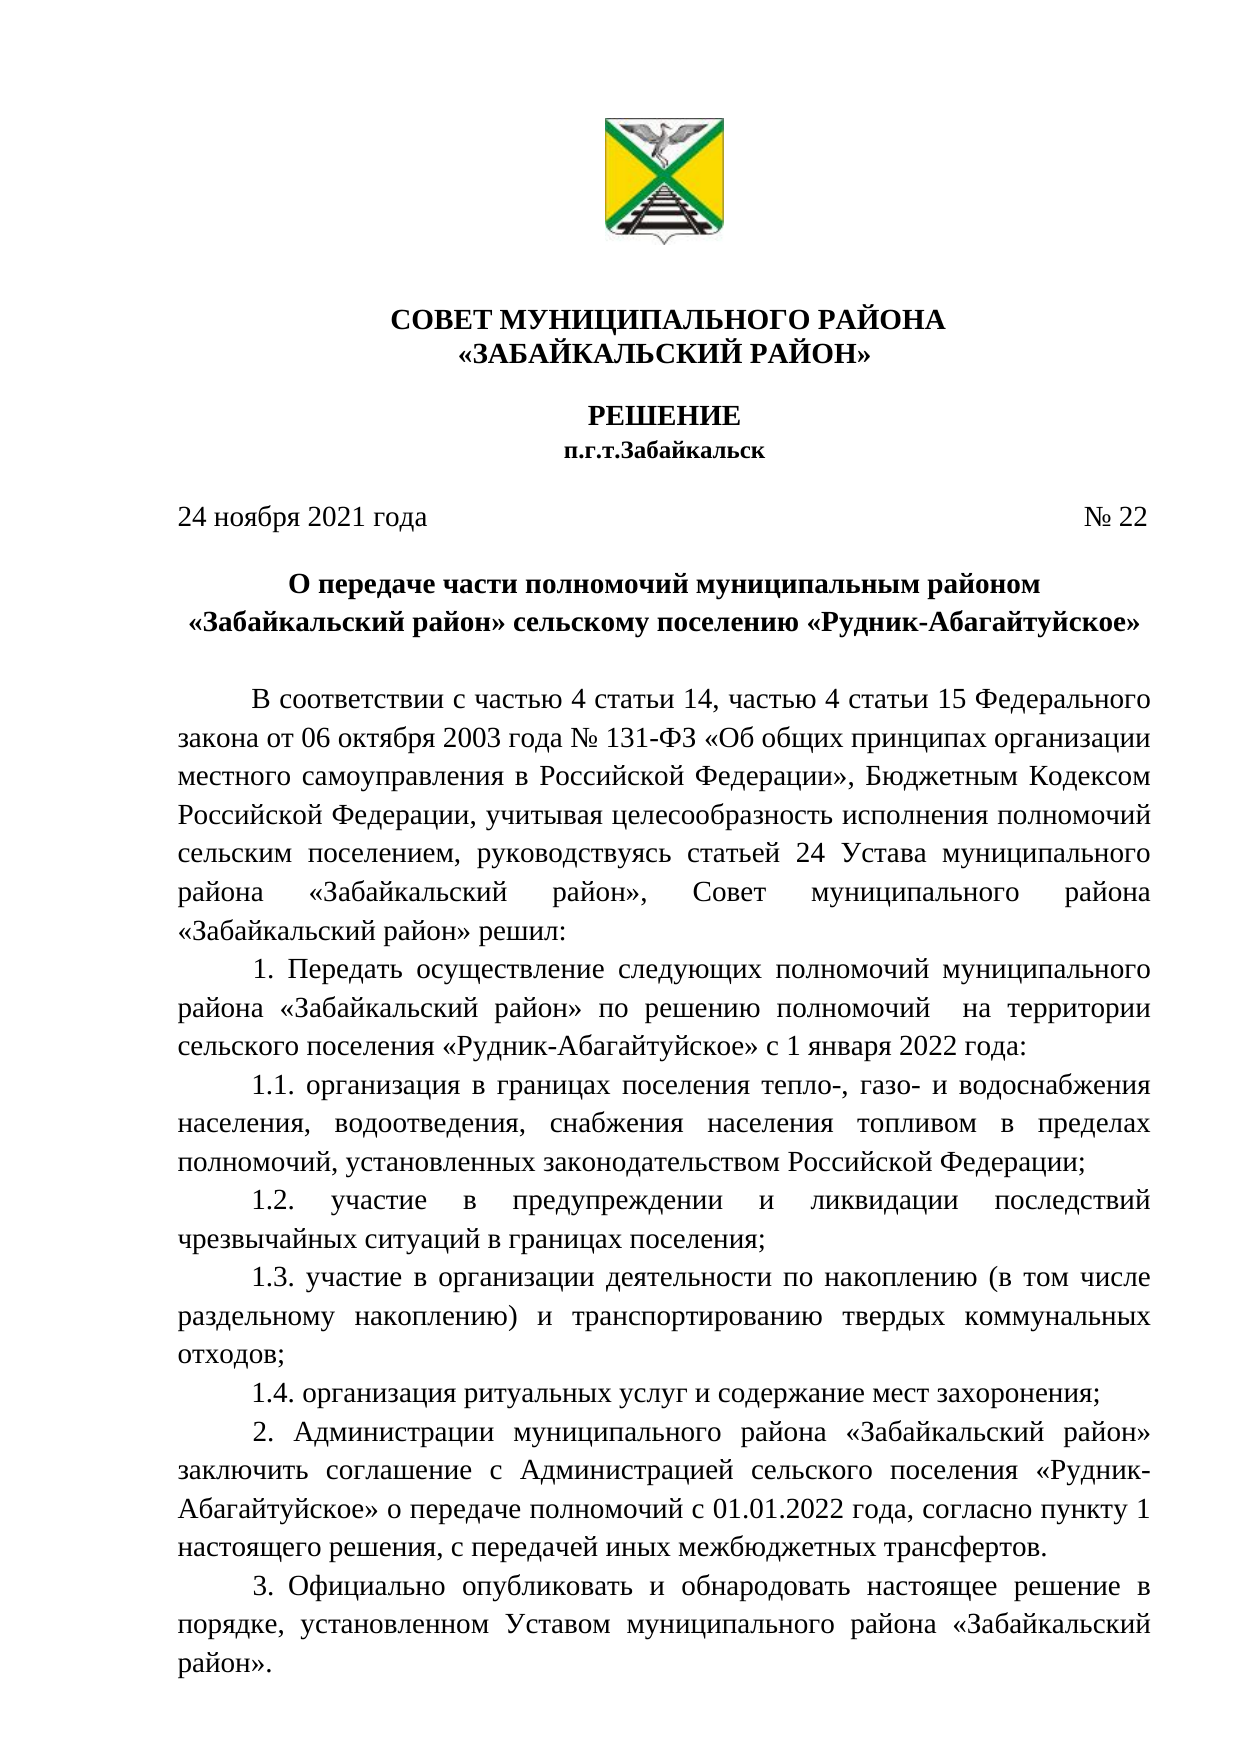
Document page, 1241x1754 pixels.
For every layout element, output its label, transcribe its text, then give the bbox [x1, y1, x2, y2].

title РЕШЕНИЕ п.г.т.Забайкальск [177, 398, 1152, 465]
picture [605, 118, 724, 245]
text 1.4. организация ритуальных услуг и содержание мест захоронения; [177, 1375, 1152, 1409]
text 1.1. организация в границах поселения тепло-, газо- и водоснабжения населения, водоотведения, снабжения населения топливом в пределах полномочий, установленных законодательством Российской Федерации; [177, 1067, 1152, 1177]
title О передаче части полномочий муниципальным районом «Забайкальский район» сельскому поселению «Рудник-Абагайтуйское» [177, 566, 1152, 638]
title СОВЕТ МУНИЦИПАЛЬНОГО РАЙОНА «ЗАБАЙКАЛЬСКИЙ РАЙОН» [177, 302, 1152, 369]
title 24 ноября 2021 года № 22 [177, 499, 1152, 532]
title 3. Официально опубликовать и обнародовать настоящее решение в порядке, установленном Уставом муниципального района «Забайкальский район». [177, 1568, 1152, 1678]
text 1.2. участие в предупреждении и ликвидации последствий чрезвычайных ситуаций в границах поселения; [177, 1182, 1152, 1254]
title 2. Администрации муниципального района «Забайкальский район» заключить соглашение с Администрацией сельского поселения «Рудник-Абагайтуйское» о передаче полномочий с 01.01.2022 года, согласно пункту 1 настоящего решения, с передачей иных межбюджетных трансфертов. [177, 1414, 1152, 1563]
title В соответствии с частью 4 статьи 14, частью 4 статьи 15 Федерального закона от 06 октября 2003 года № 131-ФЗ «Об общих принципах организации местного самоуправления в Российской Федерации», Бюджетным Кодексом Российской Федерации, учитывая целесообразность исполнения полномочий сельским поселением, руководствуясь статьей 24 Устава муниципального района «Забайкальский район», Совет муниципального района «Забайкальский район» решил: [177, 681, 1152, 946]
title 1. Передать осуществление следующих полномочий муниципального района «Забайкальский район» по решению полномочий на территории сельского поселения «Рудник-Абагайтуйское» с 1 января 2022 года: [177, 951, 1152, 1062]
text 1.3. участие в организации деятельности по накоплению (в том числе раздельному накоплению) и транспортированию твердых коммунальных отходов; [177, 1259, 1152, 1370]
